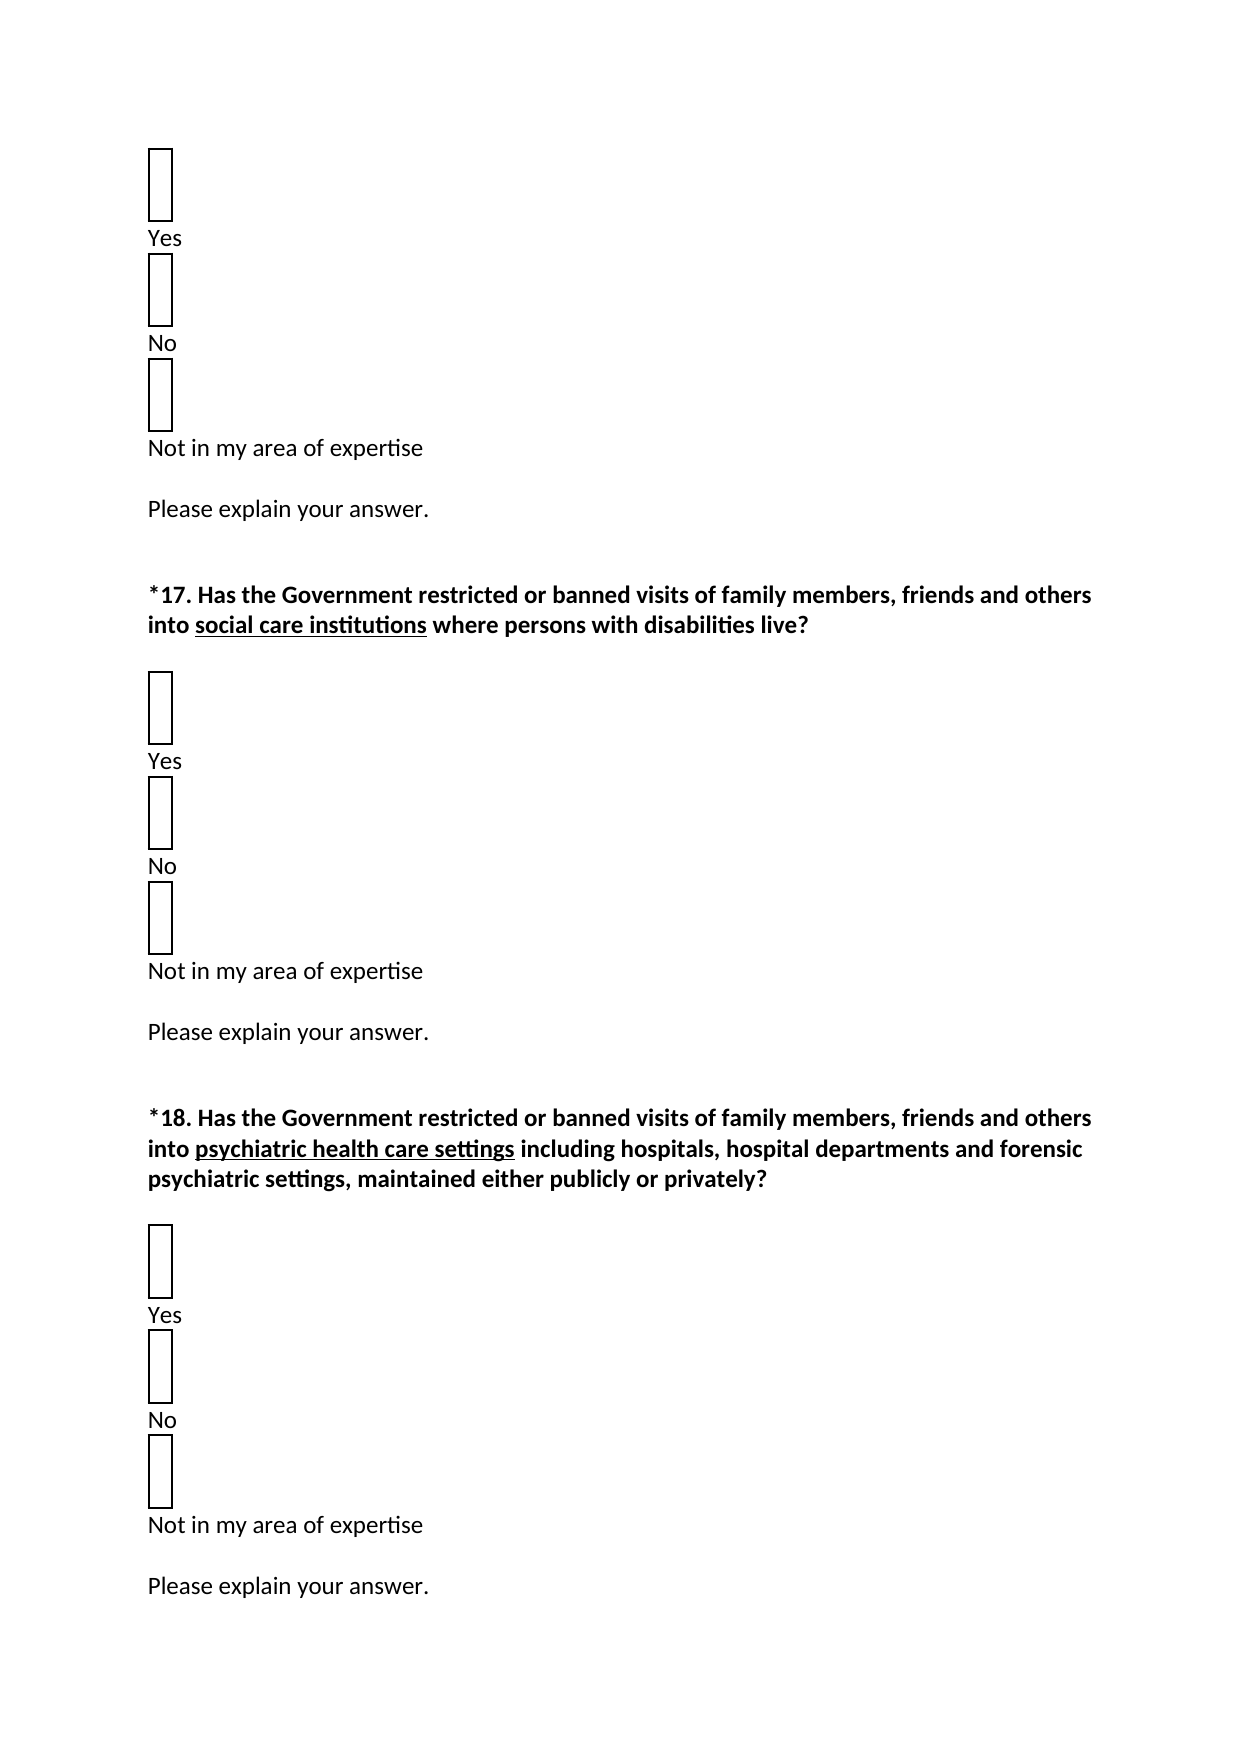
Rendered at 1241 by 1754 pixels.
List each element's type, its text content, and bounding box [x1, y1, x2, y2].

text Not in my area of expertise [148, 1509, 1093, 1539]
text Not in my area of expertise [148, 432, 1093, 463]
text *17. Has the Government restricted or banned visits of family members, friends and others into social care institutions where persons with disabilities live? [148, 579, 1093, 640]
text Not in my area of expertise [148, 955, 1093, 986]
text No [148, 1404, 1093, 1434]
text Yes [148, 222, 1093, 253]
text *18. Has the Government restricted or banned visits of family members, friends and others into psychiatric health care settings including hospitals, hospital departments and forensic psychiatric settings, maintained either publicly or privately? [148, 1102, 1093, 1194]
table_header [150, 883, 171, 953]
table_header [150, 1226, 171, 1297]
text Please explain your answer. [148, 1570, 1093, 1600]
text Please explain your answer. [148, 1016, 1093, 1047]
text Yes [148, 1299, 1093, 1329]
table_header [150, 360, 171, 430]
table_header [150, 673, 171, 743]
text Yes [148, 745, 1093, 776]
table_header [150, 255, 171, 325]
table_header [150, 1436, 171, 1507]
text No [148, 850, 1093, 881]
table_header [150, 1331, 171, 1402]
table_header [150, 150, 171, 220]
text No [148, 327, 1093, 358]
text Please explain your answer. [148, 493, 1093, 524]
table_header [150, 778, 171, 848]
